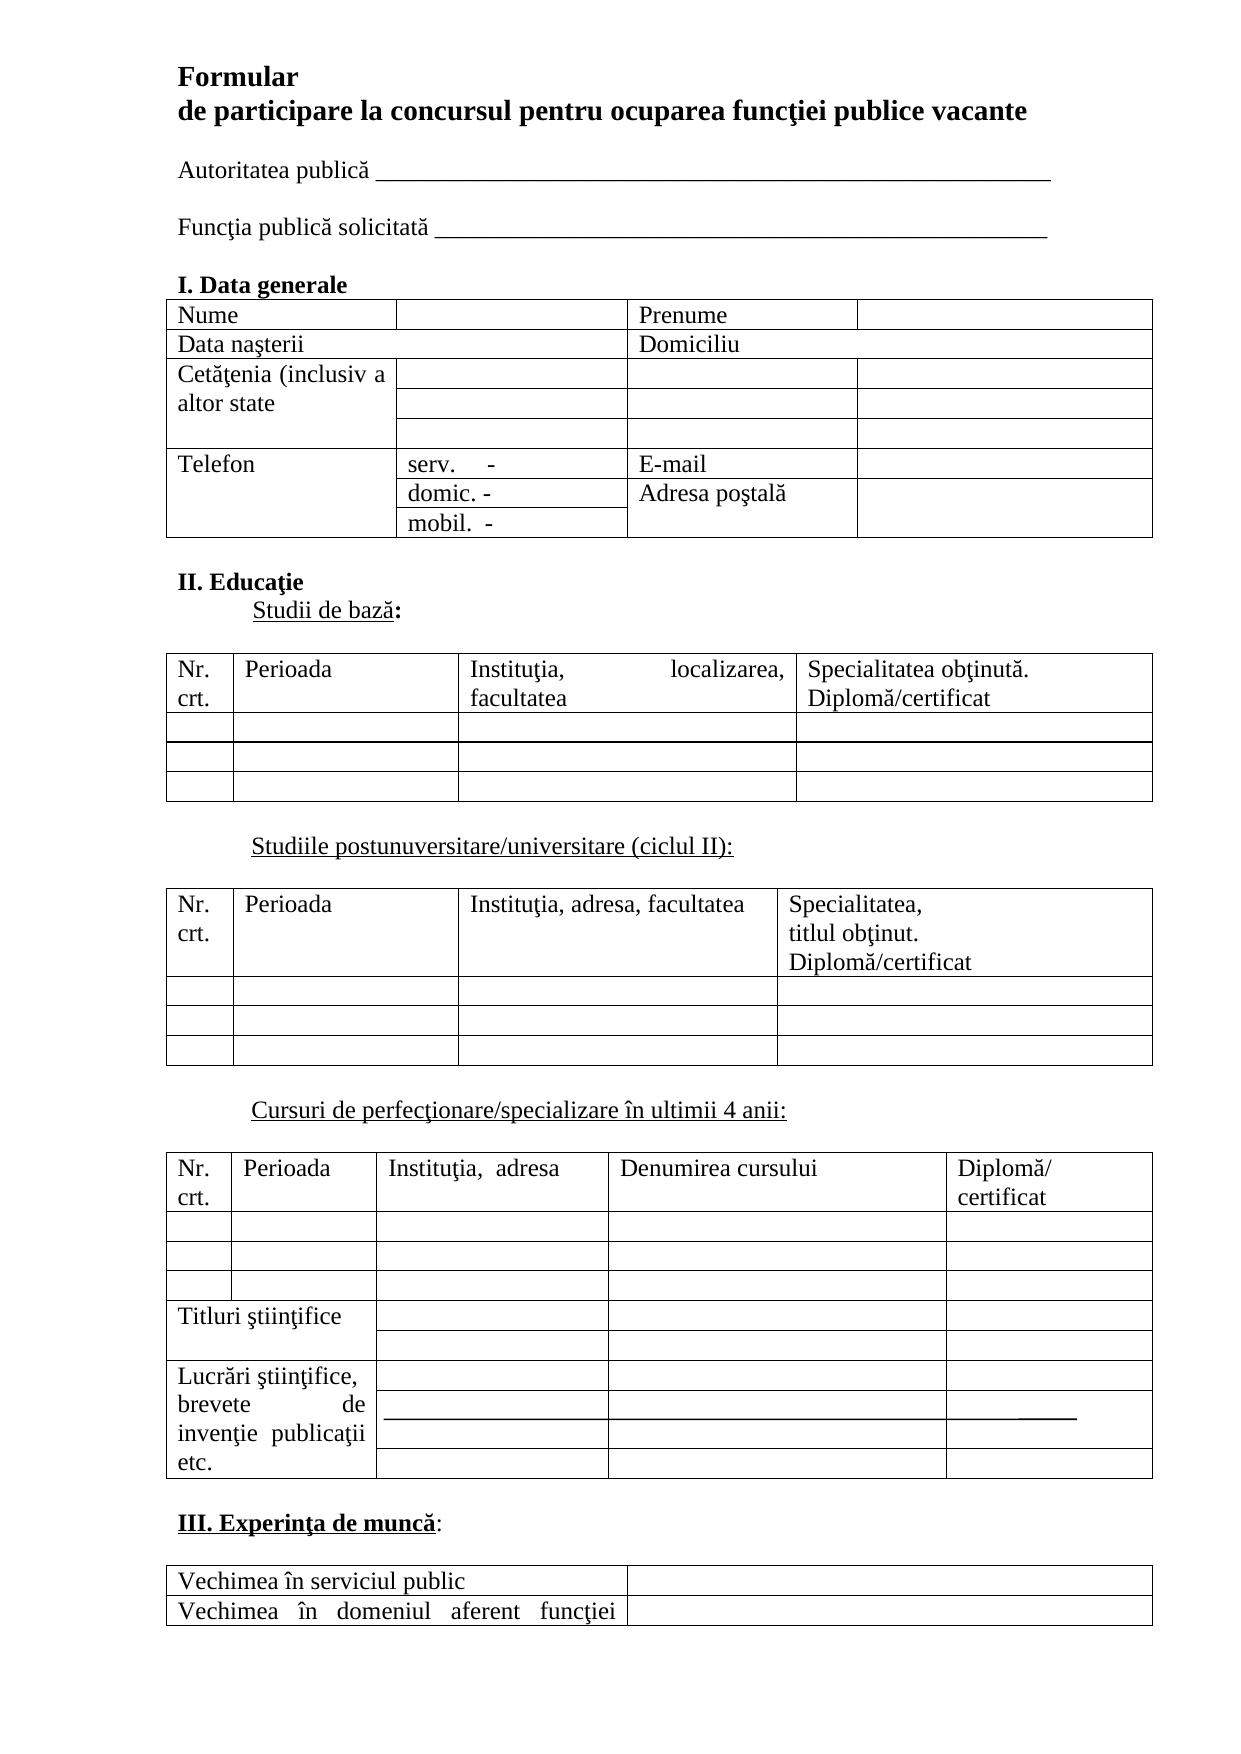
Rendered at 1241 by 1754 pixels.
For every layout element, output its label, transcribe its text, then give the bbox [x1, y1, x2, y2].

table_cell [232, 1242, 376, 1270]
table_cell [377, 1331, 608, 1360]
table_cell [609, 1271, 946, 1300]
table_header Instituţia, adresa [377, 1153, 608, 1211]
table_header Perioada [232, 1153, 376, 1211]
table_cell [167, 1271, 231, 1300]
table_cell [609, 1212, 946, 1241]
table_header Instituţia, localizarea, facultatea [459, 654, 796, 712]
table_cell Titluri ştiinţifice [167, 1301, 376, 1360]
table_cell [947, 1301, 1152, 1330]
table_header Nr. crt. [167, 889, 233, 976]
text Studiile postunuversitare/universitare (ciclul II): [177, 831, 1152, 859]
table_header Perioada [234, 889, 458, 976]
table_cell [377, 1271, 608, 1300]
table_cell [609, 1361, 946, 1389]
text II. Educaţie [177, 567, 1152, 596]
table_cell [797, 713, 1152, 741]
table_cell Domiciliu [628, 330, 1152, 358]
table_header [628, 1566, 1152, 1595]
table_cell [167, 1212, 231, 1241]
table_cell [377, 1391, 608, 1448]
table_cell Adresa poştală [628, 479, 857, 537]
table_header [858, 300, 1152, 328]
table_cell [377, 1449, 608, 1478]
table_cell [947, 1271, 1152, 1300]
table_header Nr. crt. [167, 654, 233, 712]
table_cell [167, 772, 233, 801]
text III. Experinţa de muncă: [177, 1508, 1152, 1536]
table_cell Cetăţenia (inclusiv a altor state [167, 359, 396, 448]
table_cell [167, 1036, 233, 1065]
table_cell [377, 1301, 608, 1330]
table_cell [167, 713, 233, 741]
table_cell [377, 1212, 608, 1241]
table_cell E-mail [628, 449, 857, 477]
table_cell mobil. - [397, 508, 627, 537]
table_cell [609, 1331, 946, 1360]
table_cell [609, 1242, 946, 1270]
table_cell [459, 1036, 777, 1065]
table_header Diplomă/ certificat [947, 1153, 1152, 1211]
table_cell [947, 1449, 1152, 1478]
table_cell [609, 1391, 946, 1418]
table_cell [628, 389, 857, 418]
table_cell [234, 977, 458, 1005]
table_cell domic. - [397, 479, 627, 507]
table_cell [778, 977, 1152, 1005]
table_cell [858, 419, 1152, 448]
table_cell [459, 772, 796, 801]
table_cell Telefon [167, 449, 396, 537]
table_cell Lucrări ştiinţifice, brevete de invenţie publicaţii etc. [167, 1361, 376, 1478]
text Formular [177, 59, 1152, 93]
text de participare la concursul pentru ocuparea funcţiei publice vacante [177, 93, 1152, 126]
table_cell [167, 1242, 231, 1270]
table_cell [947, 1391, 1152, 1448]
table_cell [947, 1242, 1152, 1270]
table_cell [167, 977, 233, 1005]
table_header Perioada [234, 654, 458, 712]
text Cursuri de perfecţionare/specializare în ultimii 4 anii: [177, 1095, 1152, 1123]
table_cell [628, 1596, 1152, 1625]
table_cell [947, 1361, 1152, 1389]
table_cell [167, 1596, 627, 1625]
table_header Vechimea în serviciul public [167, 1566, 627, 1595]
table_header Instituţia, adresa, facultatea [459, 889, 777, 976]
table_cell [858, 449, 1152, 477]
table_cell [377, 1361, 608, 1389]
text I. Data generale [177, 270, 1152, 299]
table_header Specialitatea, titlul obţinut. Diplomă/certificat [778, 889, 1152, 976]
table_cell [167, 1006, 233, 1035]
table_cell [778, 1036, 1152, 1065]
table_cell [797, 743, 1152, 771]
table_cell [609, 1301, 946, 1330]
table_cell [234, 713, 458, 741]
table_cell [234, 1036, 458, 1065]
table_cell [232, 1212, 376, 1241]
table_cell [778, 1006, 1152, 1035]
table_cell [459, 977, 777, 1005]
table_cell [628, 419, 857, 448]
table_cell [947, 1212, 1152, 1241]
table_header Prenume [628, 300, 857, 328]
table_header [397, 300, 627, 328]
table_header Specialitatea obţinută. Diplomă/certificat [797, 654, 1152, 712]
table_cell [397, 359, 627, 388]
table_cell [234, 772, 458, 801]
table_cell [459, 743, 796, 771]
table_cell [234, 743, 458, 771]
table_cell [397, 419, 627, 448]
table_cell [797, 772, 1152, 801]
table_cell [609, 1421, 946, 1448]
table_cell [459, 713, 796, 741]
table_cell [232, 1271, 376, 1300]
text Funcţia publică solicitată _________________________________________________ [177, 212, 1152, 241]
table_cell [628, 359, 857, 388]
table_cell serv. - [397, 449, 627, 477]
table_cell [459, 1006, 777, 1035]
table_header Nume [167, 300, 396, 328]
table_cell Data naşterii [167, 330, 627, 358]
table_cell [377, 1242, 608, 1270]
table_cell [609, 1449, 946, 1478]
table_cell [858, 389, 1152, 418]
table_cell [397, 389, 627, 418]
table_cell [947, 1331, 1152, 1360]
text Studii de bază: [177, 596, 1152, 624]
text Autoritatea publică ______________________________________________________ [177, 155, 1152, 184]
table_cell [858, 479, 1152, 537]
table_header Denumirea cursului [609, 1153, 946, 1211]
table_cell [858, 359, 1152, 388]
table_cell [167, 743, 233, 771]
table_cell [234, 1006, 458, 1035]
table_header Nr. crt. [167, 1153, 231, 1211]
